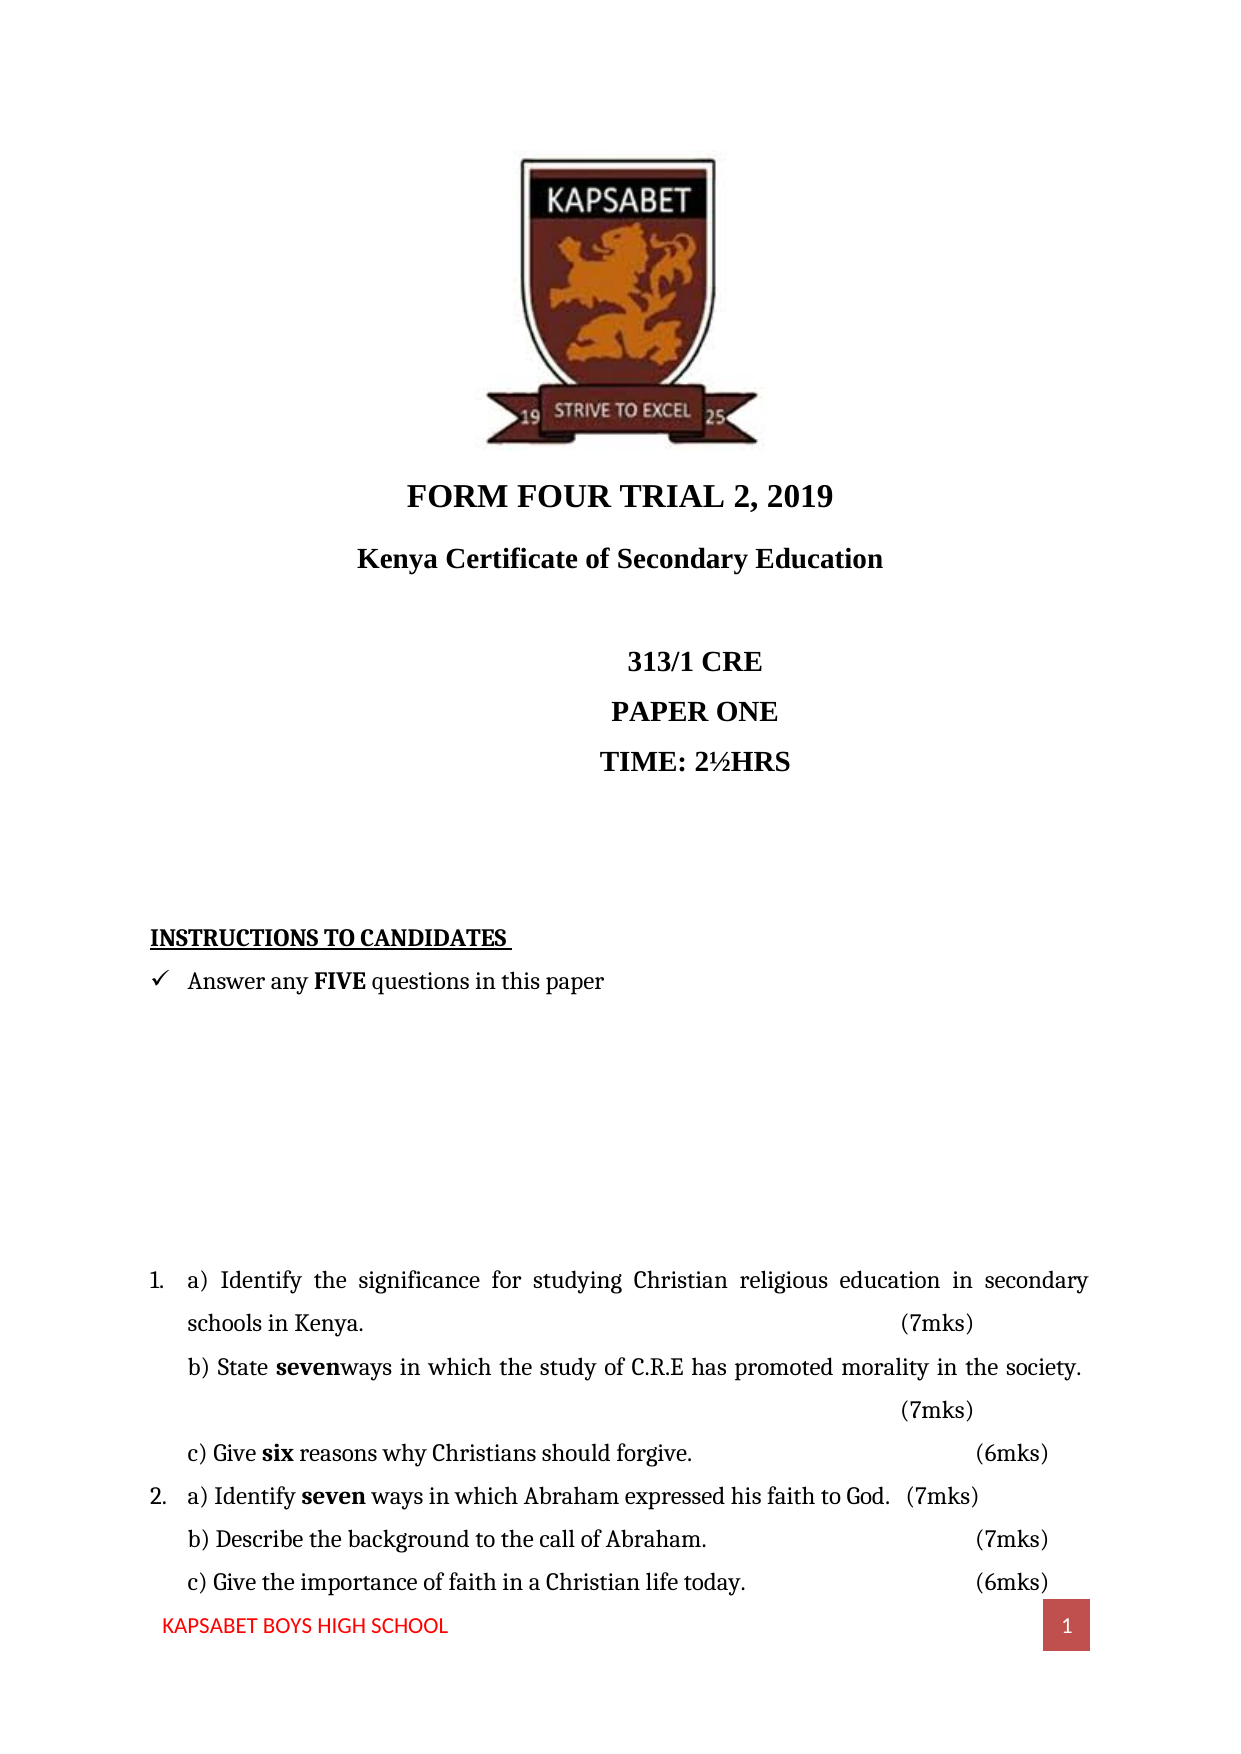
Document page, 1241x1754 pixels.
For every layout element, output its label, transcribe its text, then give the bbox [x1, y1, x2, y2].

list a) Identify seven ways in which Abraham expressed his faith to God. (7mks) [150, 1482, 1090, 1511]
list Answer any FIVE questions in this paper [150, 967, 1090, 996]
text PAPER ONE [300, 694, 1090, 728]
list a) Identify the significance for studying Christian religious education in secondary schools in Kenya. (7mks) [150, 1266, 1090, 1338]
text c) Give the importance of faith in a Christian life today. (6mks) [187, 1568, 1090, 1597]
text FORM FOUR TRIAL 2, 2019 [150, 476, 1090, 515]
text b) State sevenways in which the study of C.R.E has promoted morality in the society. (7mks) [187, 1352, 1090, 1424]
text TIME: 2½HRS [300, 744, 1090, 778]
text 313/1 CRE [300, 644, 1090, 677]
text c) Give six reasons why Christians should forgive. (6mks) [187, 1439, 1090, 1467]
picture [463, 150, 777, 463]
text INSTRUCTIONS TO CANDIDATES [150, 924, 1090, 953]
text Kenya Certificate of Secondary Education [150, 541, 1090, 575]
text b) Describe the background to the call of Abraham. (7mks) [187, 1525, 1090, 1554]
